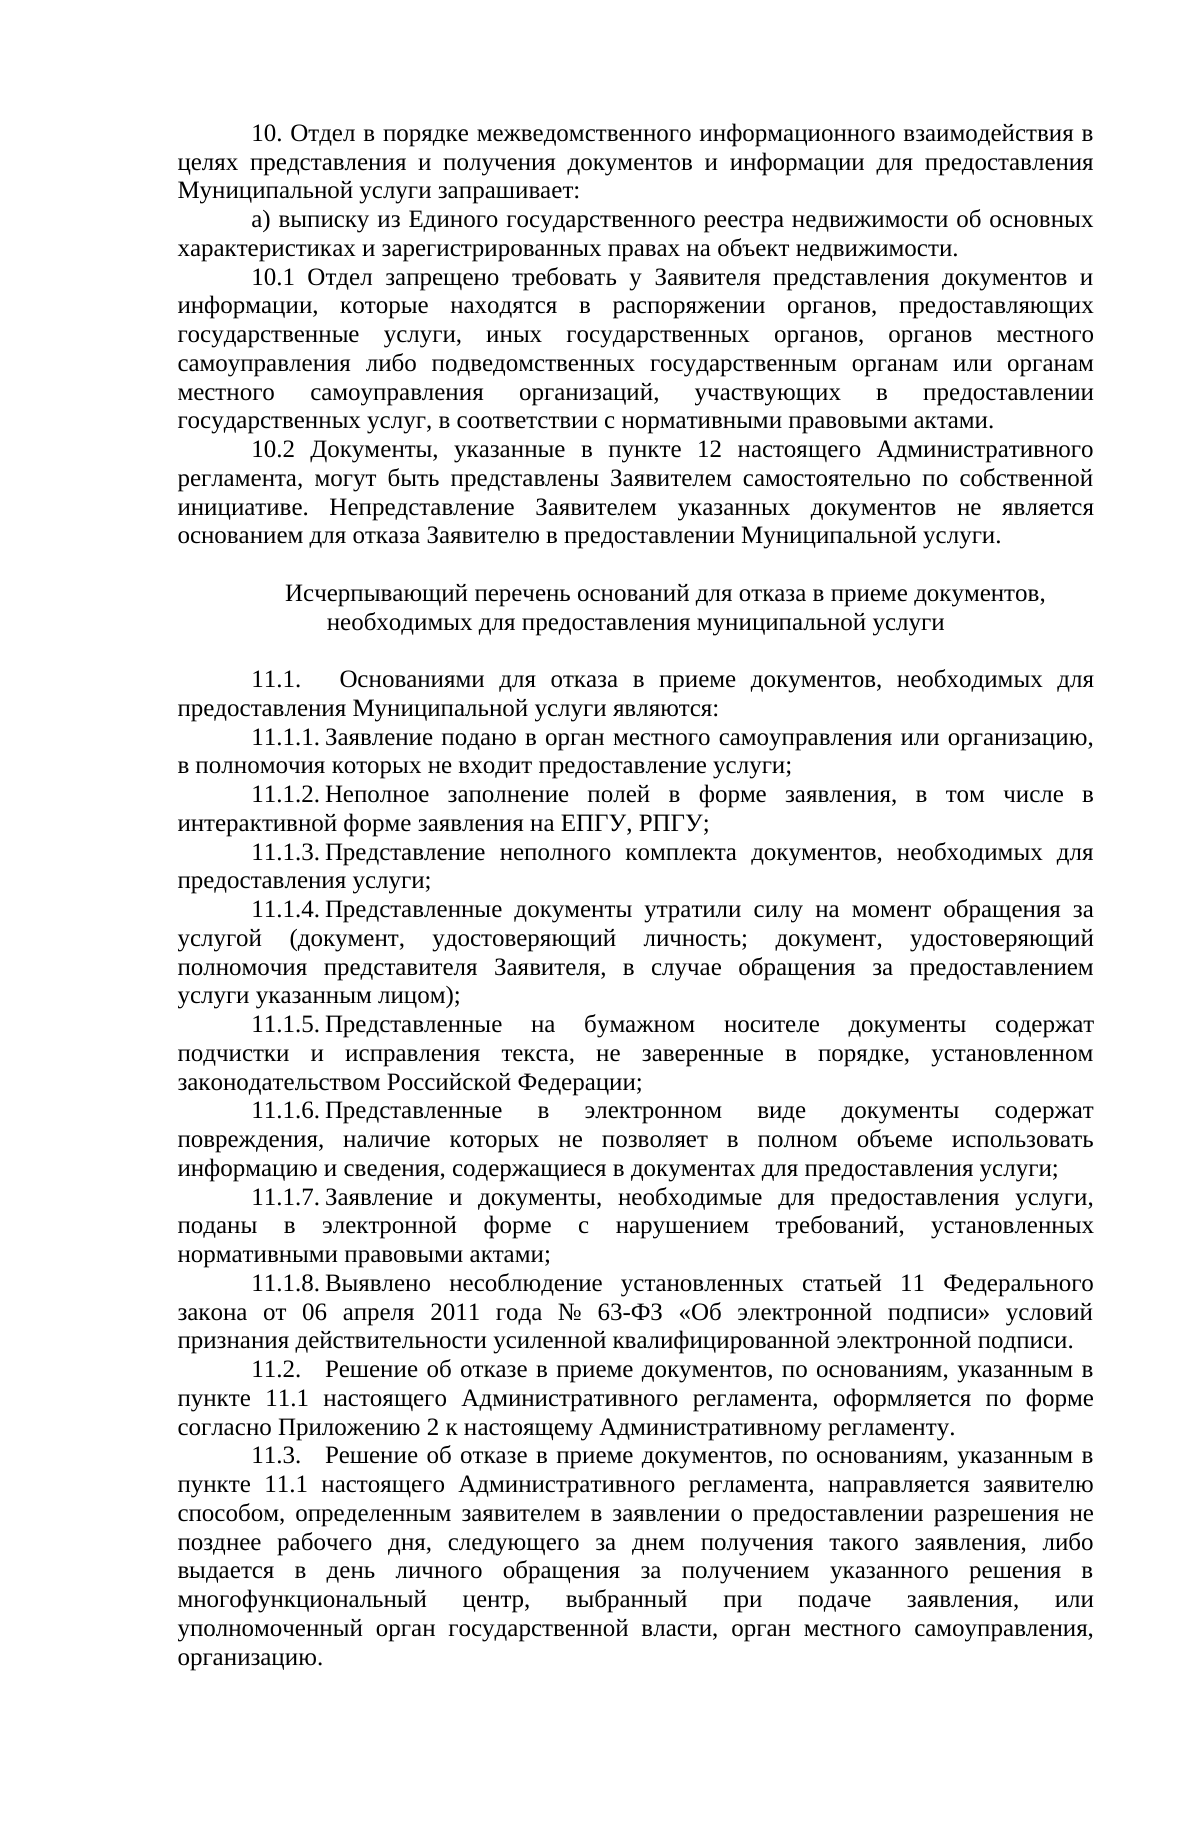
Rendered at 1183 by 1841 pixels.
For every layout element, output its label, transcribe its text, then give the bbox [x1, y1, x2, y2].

text 11.1.6. Представленные в электронном виде документы содержат повреждения, наличие которых не позволяет в полном объеме использовать информацию и сведения, содержащиеся в документах для предоставления услуги; [177, 1096, 1094, 1182]
text 11.2. Решение об отказе в приеме документов, по основаниям, указанным в пункте 11.1 настоящего Административного регламента, оформляется по форме согласно Приложению 2 к настоящему Административному регламенту. [177, 1354, 1094, 1441]
text 11.1. Основаниями для отказа в приеме документов, необходимых для предоставления Муниципальной услуги являются: [177, 664, 1094, 722]
text 10.2 Документы, указанные в пункте 12 настоящего Административного регламента, могут быть представлены Заявителем самостоятельно по собственной инициативе. Непредставление Заявителем указанных документов не является основанием для отказа Заявителю в предоставлении Муниципальной услуги. [177, 434, 1094, 549]
text 11.1.5. Представленные на бумажном носителе документы содержат подчистки и исправления текста, не заверенные в порядке, установленном законодательством Российской Федерации; [177, 1009, 1094, 1096]
text 11.1.1. Заявление подано в орган местного самоуправления или организацию, в полномочия которых не входит предоставление услуги; [177, 722, 1094, 779]
text 11.1.8. Выявлено несоблюдение установленных статьей 11 Федерального закона от 06 апреля 2011 года № 63-ФЗ «Об электронной подписи» условий признания действительности усиленной квалифицированной электронной подписи. [177, 1268, 1094, 1354]
text 11.1.7. Заявление и документы, необходимые для предоставления услуги, поданы в электронной форме с нарушением требований, установленных нормативными правовыми актами; [177, 1182, 1094, 1268]
text 10.1 Отдел запрещено требовать у Заявителя представления документов и информации, которые находятся в распоряжении органов, предоставляющих государственные услуги, иных государственных органов, органов местного самоуправления либо подведомственных государственным органам или органам местного самоуправления организаций, участвующих в предоставлении государственных услуг, в соответствии с нормативными правовыми актами. [177, 262, 1094, 434]
text 11.3. Решение об отказе в приеме документов, по основаниям, указанным в пункте 11.1 настоящего Административного регламента, направляется заявителю способом, определенным заявителем в заявлении о предоставлении разрешения не позднее рабочего дня, следующего за днем получения такого заявления, либо выдается в день личного обращения за получением указанного решения в многофункциональный центр, выбранный при подаче заявления, или уполномоченный орган государственной власти, орган местного самоуправления, организацию. [177, 1441, 1094, 1671]
text 11.1.2. Неполное заполнение полей в форме заявления, в том числе в интерактивной форме заявления на ЕПГУ, РПГУ; [177, 779, 1094, 837]
text 10. Отдел в порядке межведомственного информационного взаимодействия в целях представления и получения документов и информации для предоставления Муниципальной услуги запрашивает: [177, 118, 1094, 204]
text Исчерпывающий перечень оснований для отказа в приеме документов, необходимых для предоставления муниципальной услуги [177, 578, 1094, 636]
text а) выписку из Единого государственного реестра недвижимости об основных характеристиках и зарегистрированных правах на объект недвижимости. [177, 204, 1094, 262]
text 11.1.4. Представленные документы утратили силу на момент обращения за услугой (документ, удостоверяющий личность; документ, удостоверяющий полномочия представителя Заявителя, в случае обращения за предоставлением услуги указанным лицом); [177, 894, 1094, 1009]
text 11.1.3. Представление неполного комплекта документов, необходимых для предоставления услуги; [177, 837, 1094, 894]
